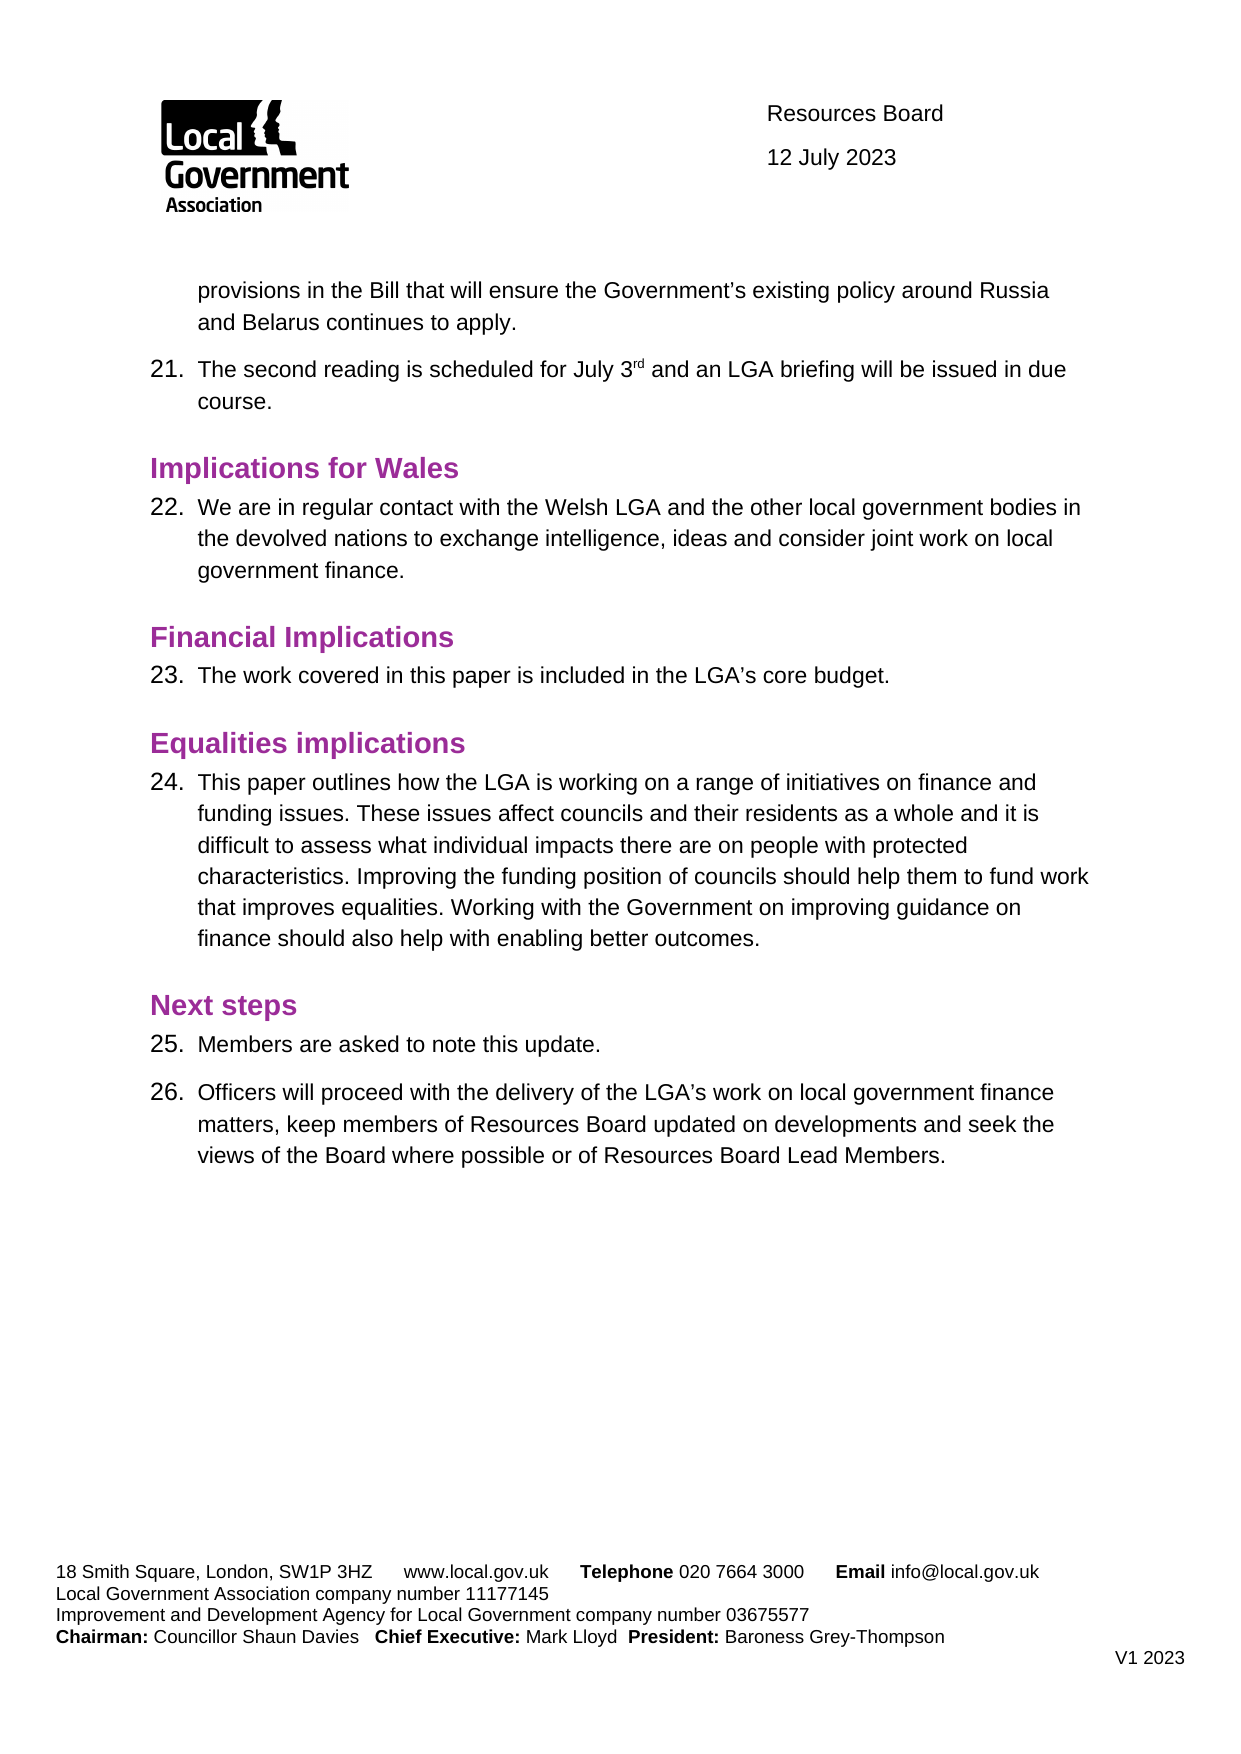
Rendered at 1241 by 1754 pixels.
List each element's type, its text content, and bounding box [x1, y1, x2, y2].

list This paper outlines how the LGA is working on a range of initiatives on finance and funding issues. These issues affect councils and their residents as a whole and it is difficult to assess what individual impacts there are on people with protected characteristics. Improving the funding position of councils should help them to fund work that improves equalities. Working with the Government on improving guidance on finance should also help with enabling better outcomes. [150, 764, 1090, 952]
subtitle Financial Implications [150, 620, 1090, 654]
list Members are asked to note this update. [150, 1027, 1090, 1058]
subtitle Equalities implications [150, 727, 1090, 760]
picture [161, 100, 349, 212]
list We are in regular contact with the Welsh LGA and the other local government bodies in the devolved nations to exchange intelligence, ideas and consider joint work on local government finance. [150, 489, 1090, 583]
list The second reading is scheduled for July 3rd and an LGA briefing will be issued in due course. [150, 352, 1090, 414]
subtitle Next steps [150, 989, 1090, 1022]
list The work covered in this paper is included in the LGA’s core budget. [150, 658, 1090, 689]
list Officers will proceed with the delivery of the LGA’s work on local government finance matters, keep members of Resources Board updated on developments and seek the views of the Board where possible or of Resources Board Lead Members. [150, 1074, 1090, 1168]
subtitle Implications for Wales [150, 452, 1090, 485]
